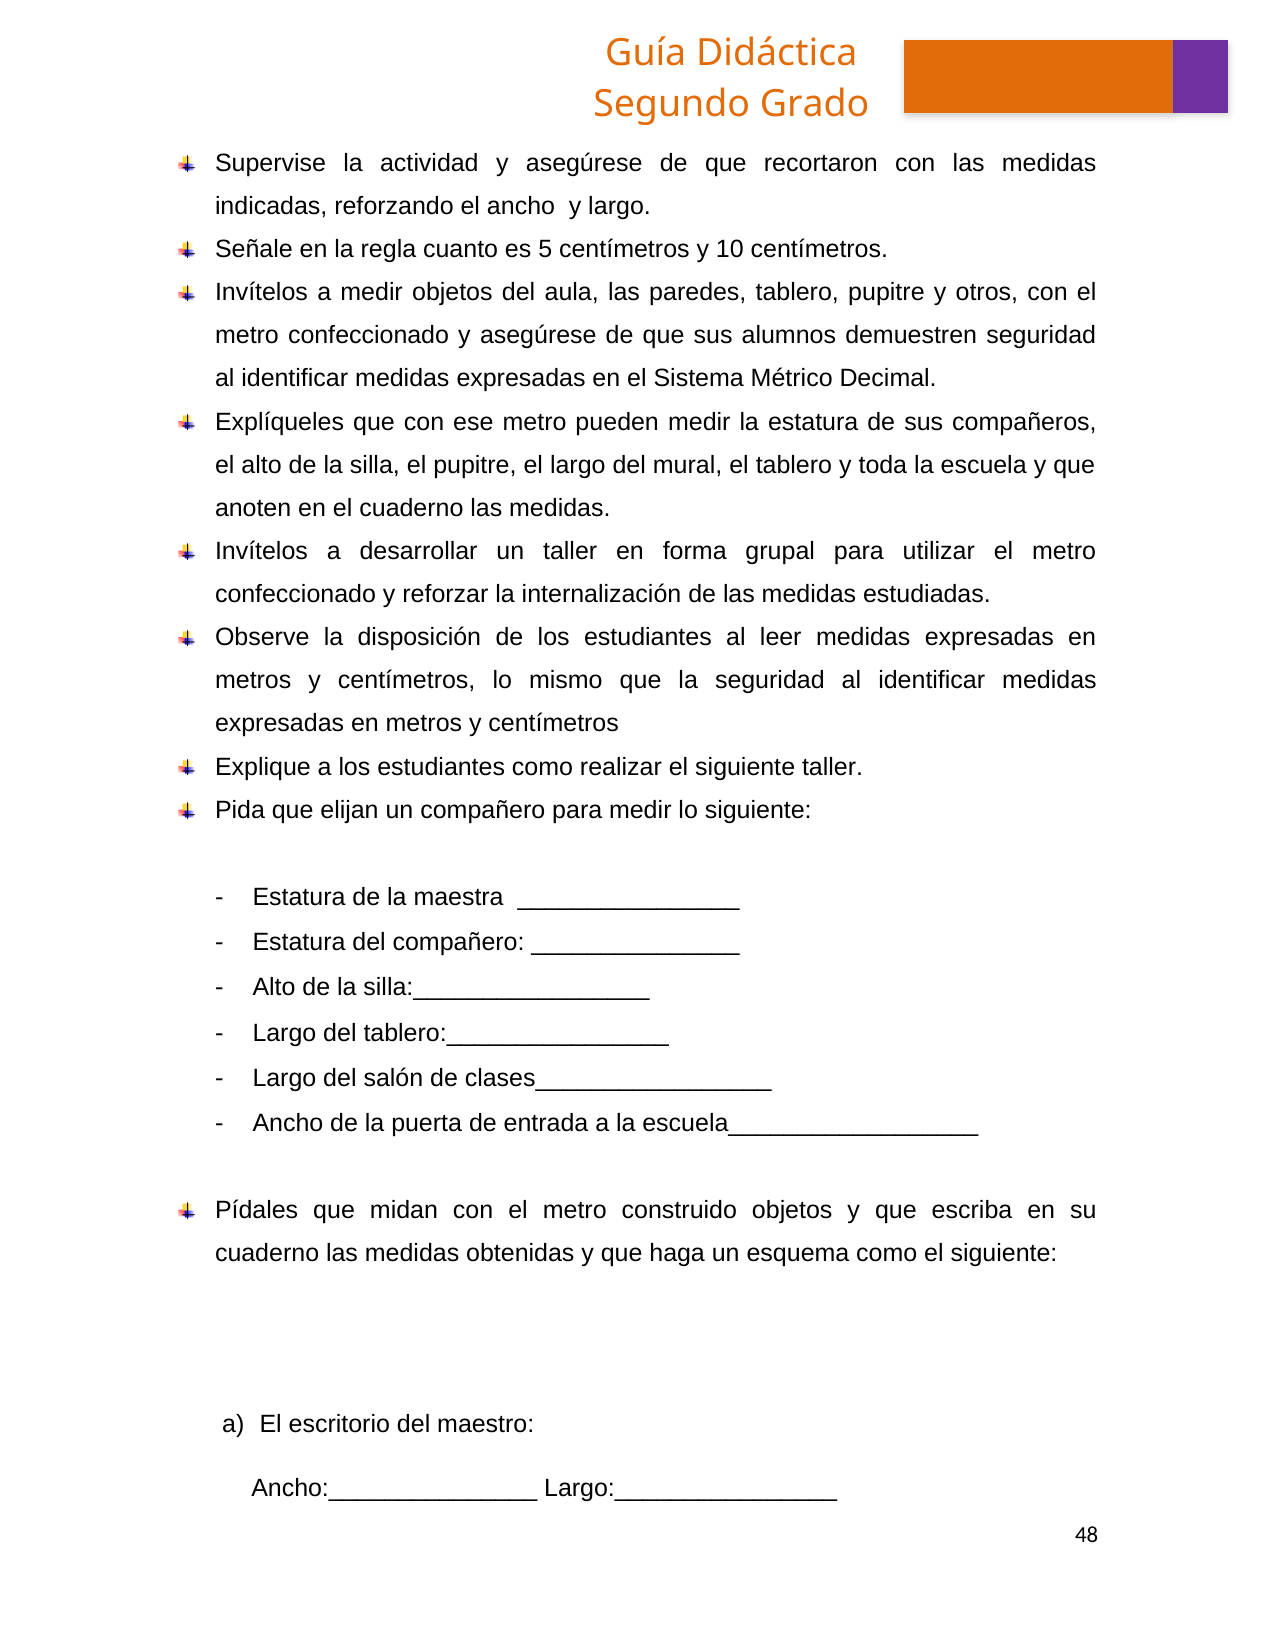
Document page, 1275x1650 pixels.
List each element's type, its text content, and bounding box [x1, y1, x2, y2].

picture [178, 154, 195, 172]
picture [178, 629, 195, 646]
list Estatura de la maestra ________________ [215, 881, 1098, 911]
list El escritorio del maestro: [222, 1409, 1098, 1437]
list Ancho de la puerta de entrada a la escuela__________________ [215, 1106, 1098, 1136]
picture [178, 542, 195, 560]
list Supervise la actividad y asegúrese de que recortaron con las medidas indicadas, reforzando el ancho y largo. [177, 148, 1098, 219]
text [251, 1473, 1098, 1501]
list Pídales que midan con el metro construido objetos y que escriba en su cuaderno las medidas obtenidas y que haga un esquema como el siguiente: [177, 1194, 1098, 1266]
list Largo del tablero:________________ [215, 1016, 1098, 1046]
list Explíqueles que con ese metro pueden medir la estatura de sus compañeros, el alto de la silla, el pupitre, el largo del mural, el tablero y toda la escuela y que anoten en el cuaderno las medidas. [177, 406, 1098, 521]
picture [178, 240, 195, 258]
picture [178, 801, 195, 819]
list Explique a los estudiantes como realizar el siguiente taller. [177, 751, 1098, 780]
list Invítelos a medir objetos del aula, las paredes, tablero, pupitre y otros, con el metro confeccionado y asegúrese de que sus alumnos demuestren seguridad al identificar medidas expresadas en el Sistema Métrico Decimal. [177, 277, 1098, 392]
list Observe la disposición de los estudiantes al leer medidas expresadas en metros y centímetros, lo mismo que la seguridad al identificar medidas expresadas en metros y centímetros [177, 622, 1098, 737]
list Estatura del compañero: _______________ [215, 926, 1098, 956]
picture [178, 1201, 195, 1219]
list Señale en la regla cuanto es 5 centímetros y 10 centímetros. [177, 234, 1098, 263]
picture [178, 284, 195, 301]
list Invítelos a desarrollar un taller en forma grupal para utilizar el metro confeccionado y reforzar la internalización de las medidas estudiadas. [177, 536, 1098, 608]
picture [178, 413, 195, 430]
list Pida que elijan un compañero para medir lo siguiente: [177, 794, 1098, 823]
list Largo del salón de clases_________________ [215, 1061, 1098, 1091]
list Alto de la silla:_________________ [215, 971, 1098, 1001]
picture [178, 758, 195, 775]
